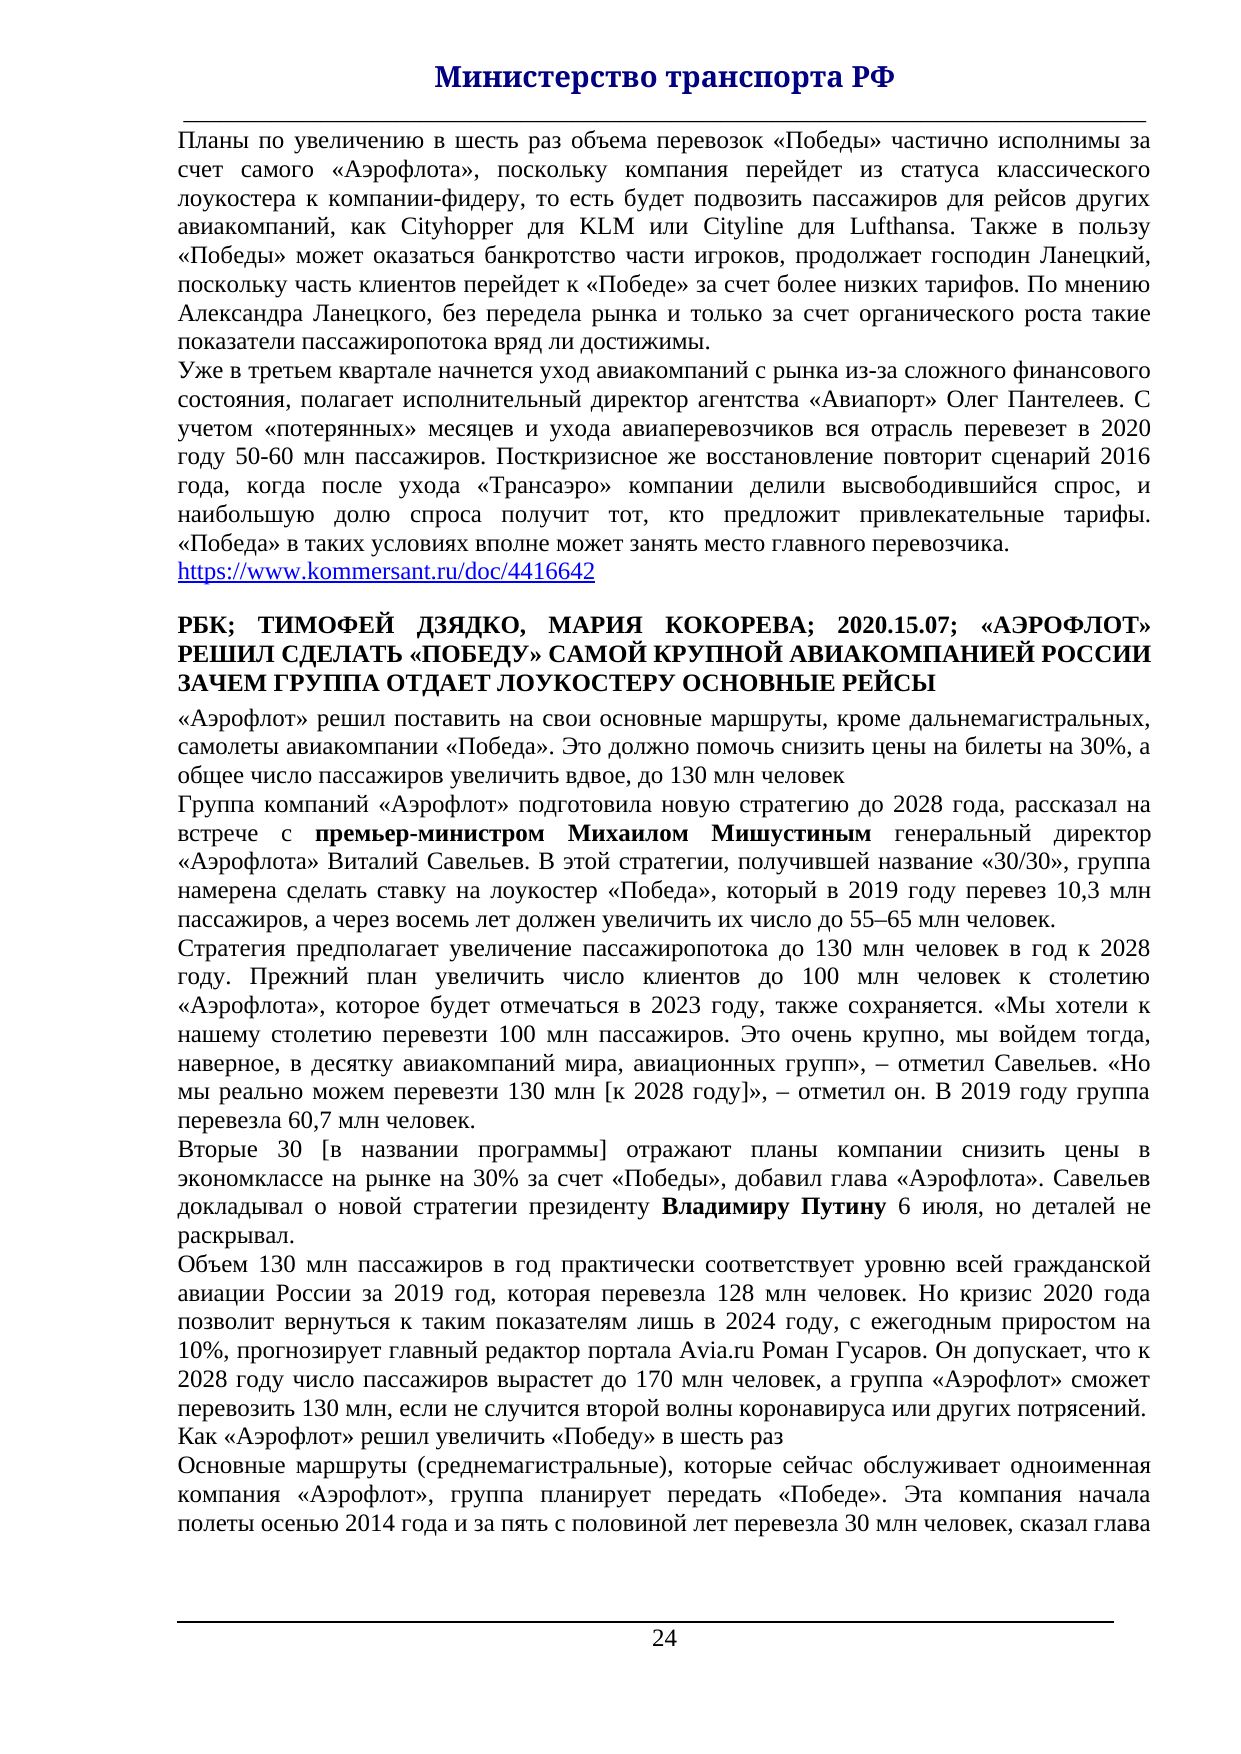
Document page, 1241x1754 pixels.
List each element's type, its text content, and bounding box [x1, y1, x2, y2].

text Уже в третьем квартале начнется уход авиакомпаний с рынка из-за сложного финансового состояния, полагает исполнительный директор агентства «Авиапорт» Олег Пантелеев. С учетом «потерянных» месяцев и ухода авиаперевозчиков вся отрасль перевезет в 2020 году 50-60 млн пассажиров. Посткризисное же восстановление повторит сценарий 2016 года, когда после ухода «Трансаэро» компании делили высвободившийся спрос, и наибольшую долю спроса получит тот, кто предложит привлекательные тарифы. «Победа» в таких условиях вполне может занять место главного перевозчика. [177, 355, 1152, 556]
text «Аэрофлот» решил поставить на свои основные маршруты, кроме дальнемагистральных, самолеты авиакомпании «Победа». Это должно помочь снизить цены на билеты на 30%, а общее число пассажиров увеличить вдвое, до 130 млн человек [177, 703, 1152, 789]
subtitle РБК; ТИМОФЕЙ ДЗЯДКО, МАРИЯ КОКОРЕВА; 2020.15.07; «АЭРОФЛОТ» РЕШИЛ СДЕЛАТЬ «ПОБЕДУ» САМОЙ КРУПНОЙ АВИАКОМПАНИЕЙ РОССИИ ЗАЧЕМ ГРУППА ОТДАЕТ ЛОУКОСТЕРУ ОСНОВНЫЕ РЕЙСЫ [177, 610, 1152, 696]
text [177, 1450, 1152, 1536]
text Группа компаний «Аэрофлот» подготовила новую стратегию до 2028 года, рассказал на встрече с премьер-министром Михаилом Мишустиным генеральный директор «Аэрофлота» Виталий Савельев. В этой стратегии, получившей название «30/30», группа намерена сделать ставку на лоукостер «Победа», который в 2019 году перевез 10,3 млн пассажиров, а через восемь лет должен увеличить их число до 55–65 млн человек. [177, 789, 1152, 933]
text Объем 130 млн пассажиров в год практически соответствует уровню всей гражданской авиации России за 2019 год, которая перевезла 128 млн человек. Но кризис 2020 года позволит вернуться к таким показателям лишь в 2024 году, с ежегодным приростом на 10%, прогнозирует главный редактор портала Avia.ru Роман Гусаров. Он допускает, что к 2028 году число пассажиров вырастет до 170 млн человек, а группа «Аэрофлот» сможет перевозить 130 млн, если не случится второй волны коронавируса или других потрясений. [177, 1249, 1152, 1421]
text Вторые 30 [в названии программы] отражают планы компании снизить цены в экономклассе на рынке на 30% за счет «Победы», добавил глава «Аэрофлота». Савельев докладывал о новой стратегии президенту Владимиру Путину 6 июля, но деталей не раскрывал. [177, 1134, 1152, 1249]
text Как «Аэрофлот» решил увеличить «Победу» в шесть раз [177, 1421, 1152, 1450]
text Стратегия предполагает увеличение пассажиропотока до 130 млн человек в год к 2028 году. Прежний план увеличить число клиентов до 100 млн человек к столетию «Аэрофлота», которое будет отмечаться в 2023 году, также сохраняется. «Мы хотели к нашему столетию перевезти 100 млн пассажиров. Это очень крупно, мы войдем тогда, наверное, в десятку авиакомпаний мира, авиационных групп», – отметил Савельев. «Но мы реально можем перевезти 130 млн [к 2028 году]», – отметил он. В 2019 году группа перевезла 60,7 млн человек. [177, 933, 1152, 1134]
text Планы по увеличению в шесть раз объема перевозок «Победы» частично исполнимы за счет самого «Аэрофлота», поскольку компания перейдет из статуса классического лоукостера к компании-фидеру, то есть будет подвозить пассажиров для рейсов других авиакомпаний, как Cityhopper для KLM или Cityline для Lufthansa. Также в пользу «Победы» может оказаться банкротство части игроков, продолжает господин Ланецкий, поскольку часть клиентов перейдет к «Победе» за счет более низких тарифов. По мнению Александра Ланецкого, без передела рынка и только за счет органического роста такие показатели пассажиропотока вряд ли достижимы. [177, 125, 1152, 355]
text https://www.kommersant.ru/doc/4416642 [177, 556, 1152, 585]
